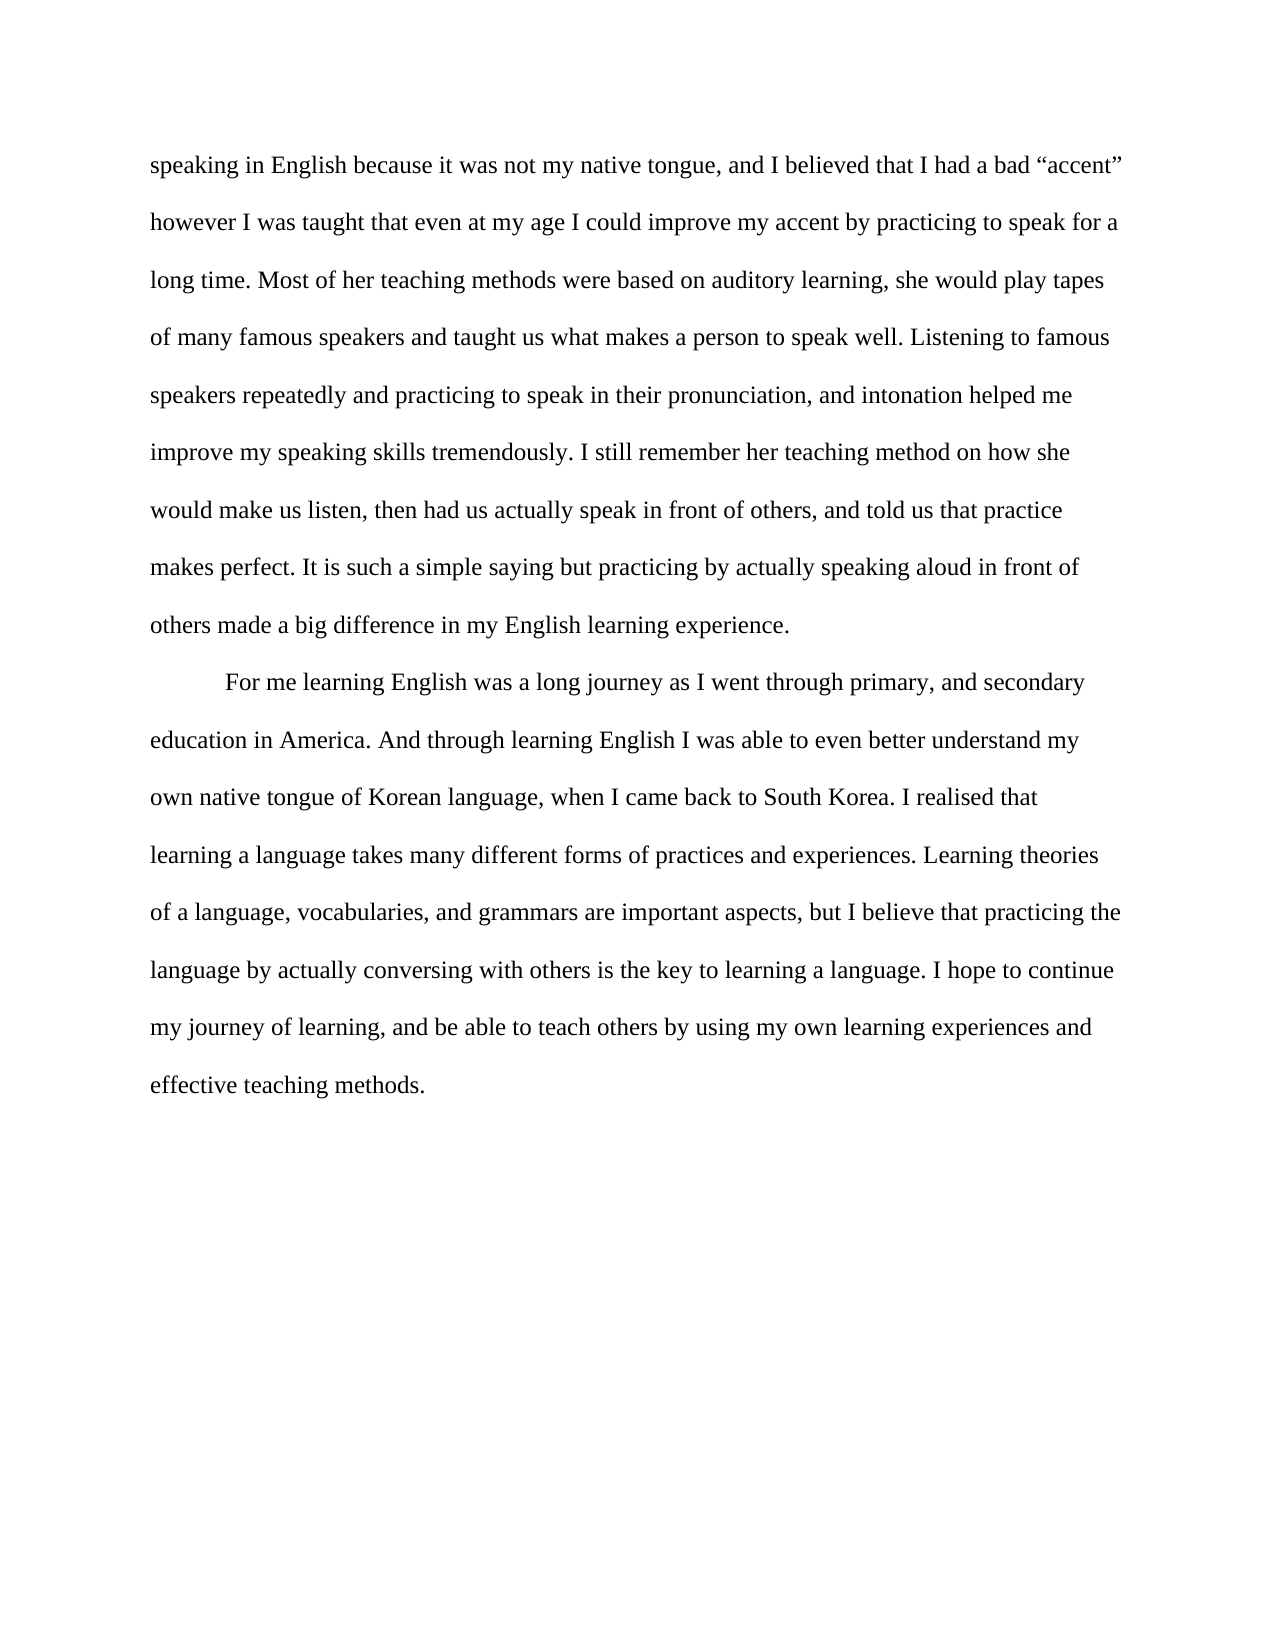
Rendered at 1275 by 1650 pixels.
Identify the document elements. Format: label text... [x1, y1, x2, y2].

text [150, 150, 1125, 639]
text For me learning English was a long journey as I went through primary, and secondary education in America. And through learning English I was able to even better understand my own native tongue of Korean language, when I came back to South Korea. I realised that learning a language takes many different forms of practices and experiences. Learning theories of a language, vocabularies, and grammars are important aspects, but I believe that practicing the language by actually conversing with others is the key to learning a language. I hope to continue my journey of learning, and be able to teach others by using my own learning experiences and effective teaching methods. [150, 667, 1125, 1099]
